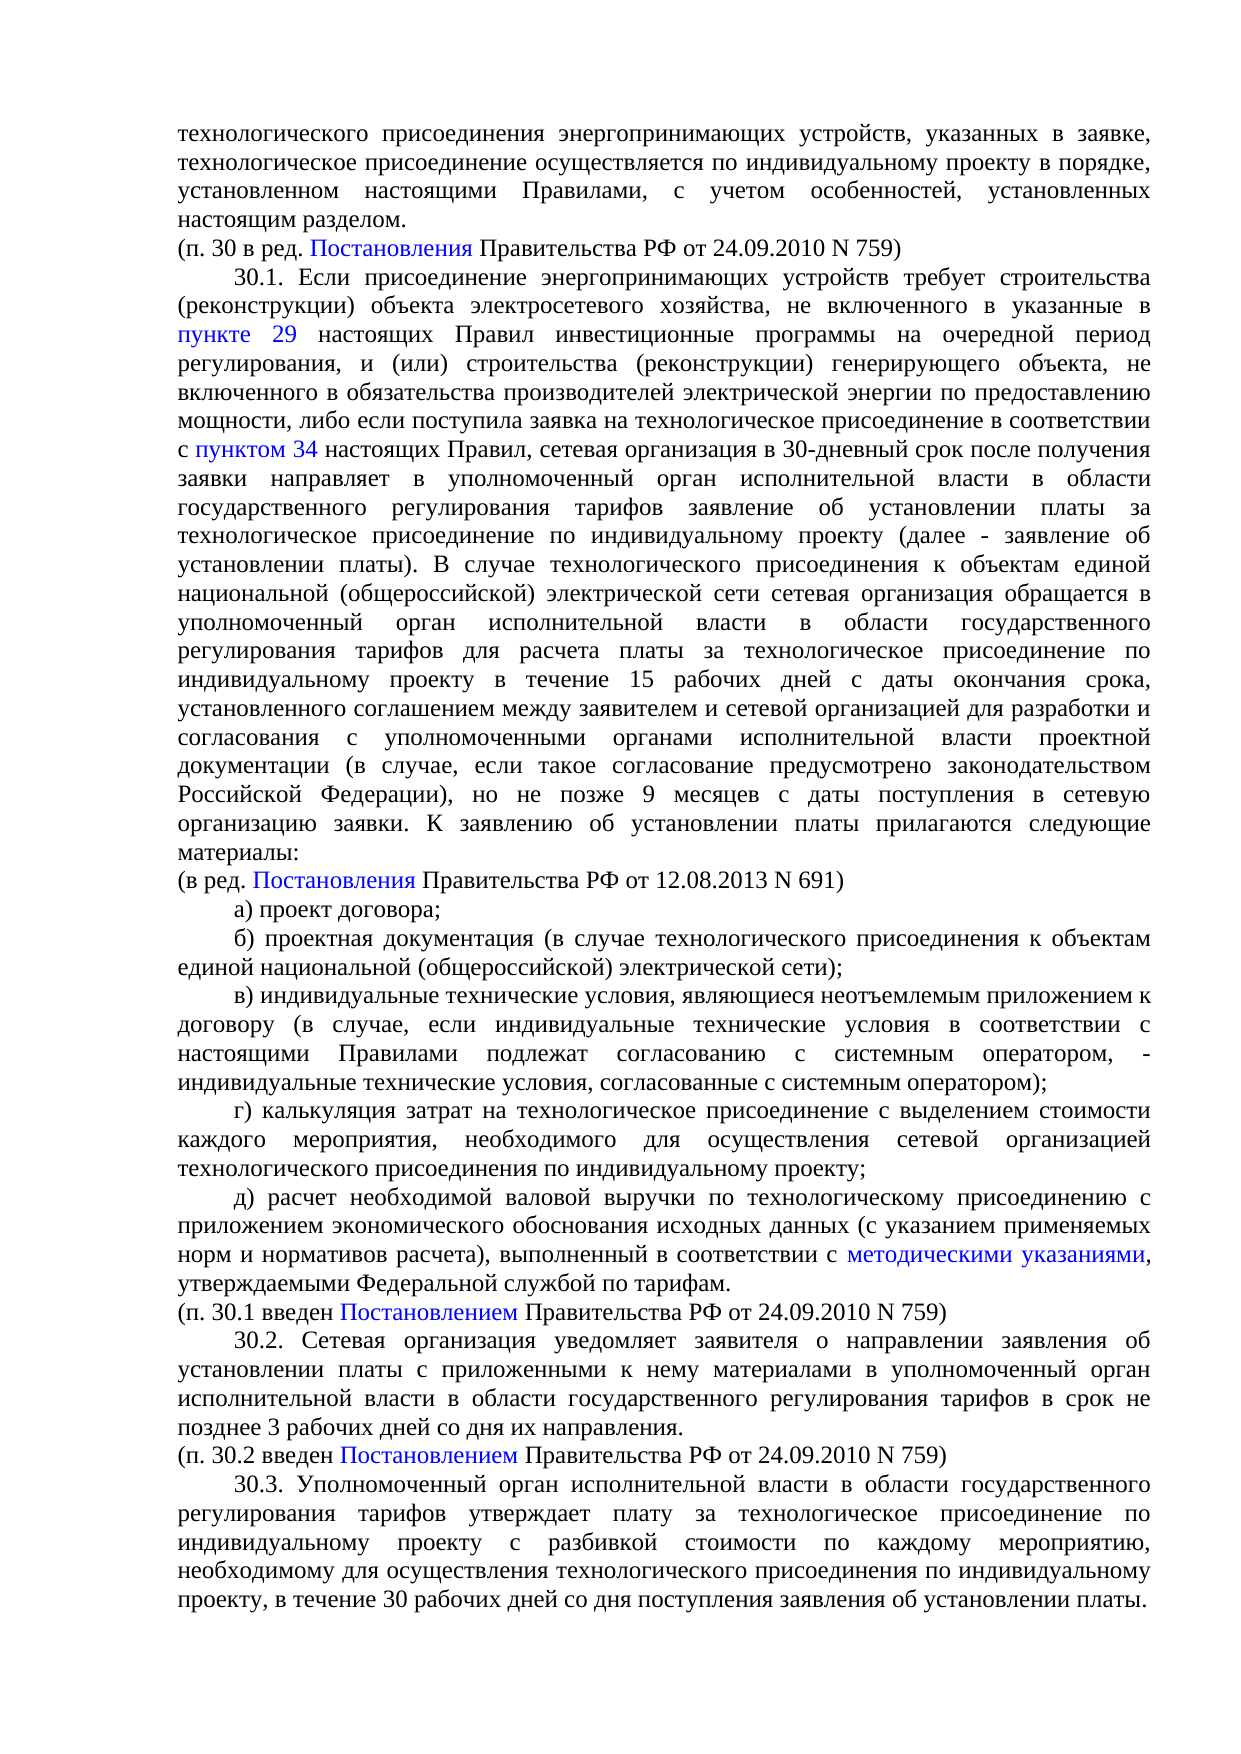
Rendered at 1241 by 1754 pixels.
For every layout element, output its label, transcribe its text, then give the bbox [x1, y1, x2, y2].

text (п. 30 в ред. Постановления Правительства РФ от 24.09.2010 N 759) [177, 233, 1152, 262]
text а) проект договора; [177, 894, 1152, 923]
text г) калькуляция затрат на технологическое присоединение с выделением стоимости каждого мероприятия, необходимого для осуществления сетевой организацией технологического присоединения по индивидуальному проекту; [177, 1096, 1152, 1182]
text 30.1. Если присоединение энергопринимающих устройств требует строительства (реконструкции) объекта электросетевого хозяйства, не включенного в указанные в пункте 29 настоящих Правил инвестиционные программы на очередной период регулирования, и (или) строительства (реконструкции) генерирующего объекта, не включенного в обязательства производителей электрической энергии по предоставлению мощности, либо если поступила заявка на технологическое присоединение в соответствии с пунктом 34 настоящих Правил, сетевая организация в 30-дневный срок после получения заявки направляет в уполномоченный орган исполнительной власти в области государственного регулирования тарифов заявление об установлении платы за технологическое присоединение по индивидуальному проекту (далее - заявление об установлении платы). В случае технологического присоединения к объектам единой национальной (общероссийской) электрической сети сетевая организация обращается в уполномоченный орган исполнительной власти в области государственного регулирования тарифов для расчета платы за технологическое присоединение по индивидуальному проекту в течение 15 рабочих дней с даты окончания срока, установленного соглашением между заявителем и сетевой организацией для разработки и согласования с уполномоченными органами исполнительной власти проектной документации (в случае, если такое согласование предусмотрено законодательством Российской Федерации), но не позже 9 месяцев с даты поступления в сетевую организацию заявки. К заявлению об установлении платы прилагаются следующие материалы: [177, 262, 1152, 866]
text (п. 30.2 введен Постановлением Правительства РФ от 24.09.2010 N 759) [177, 1441, 1152, 1469]
text б) проектная документация (в случае технологического присоединения к объектам единой национальной (общероссийской) электрической сети); [177, 923, 1152, 981]
text д) расчет необходимой валовой выручки по технологическому присоединению с приложением экономического обоснования исходных данных (с указанием применяемых норм и нормативов расчета), выполненный в соответствии с методическими указаниями, утверждаемыми Федеральной службой по тарифам. [177, 1182, 1152, 1297]
text (в ред. Постановления Правительства РФ от 12.08.2013 N 691) [177, 866, 1152, 894]
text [177, 118, 1152, 233]
text 30.2. Сетевая организация уведомляет заявителя о направлении заявления об установлении платы с приложенными к нему материалами в уполномоченный орган исполнительной власти в области государственного регулирования тарифов в срок не позднее 3 рабочих дней со дня их направления. [177, 1326, 1152, 1441]
text (п. 30.1 введен Постановлением Правительства РФ от 24.09.2010 N 759) [177, 1297, 1152, 1326]
text 30.3. Уполномоченный орган исполнительной власти в области государственного регулирования тарифов утверждает плату за технологическое присоединение по индивидуальному проекту с разбивкой стоимости по каждому мероприятию, необходимому для осуществления технологического присоединения по индивидуальному проекту, в течение 30 рабочих дней со дня поступления заявления об установлении платы. [177, 1469, 1152, 1613]
text в) индивидуальные технические условия, являющиеся неотъемлемым приложением к договору (в случае, если индивидуальные технические условия в соответствии с настоящими Правилами подлежат согласованию с системным оператором, - индивидуальные технические условия, согласованные с системным оператором); [177, 981, 1152, 1096]
